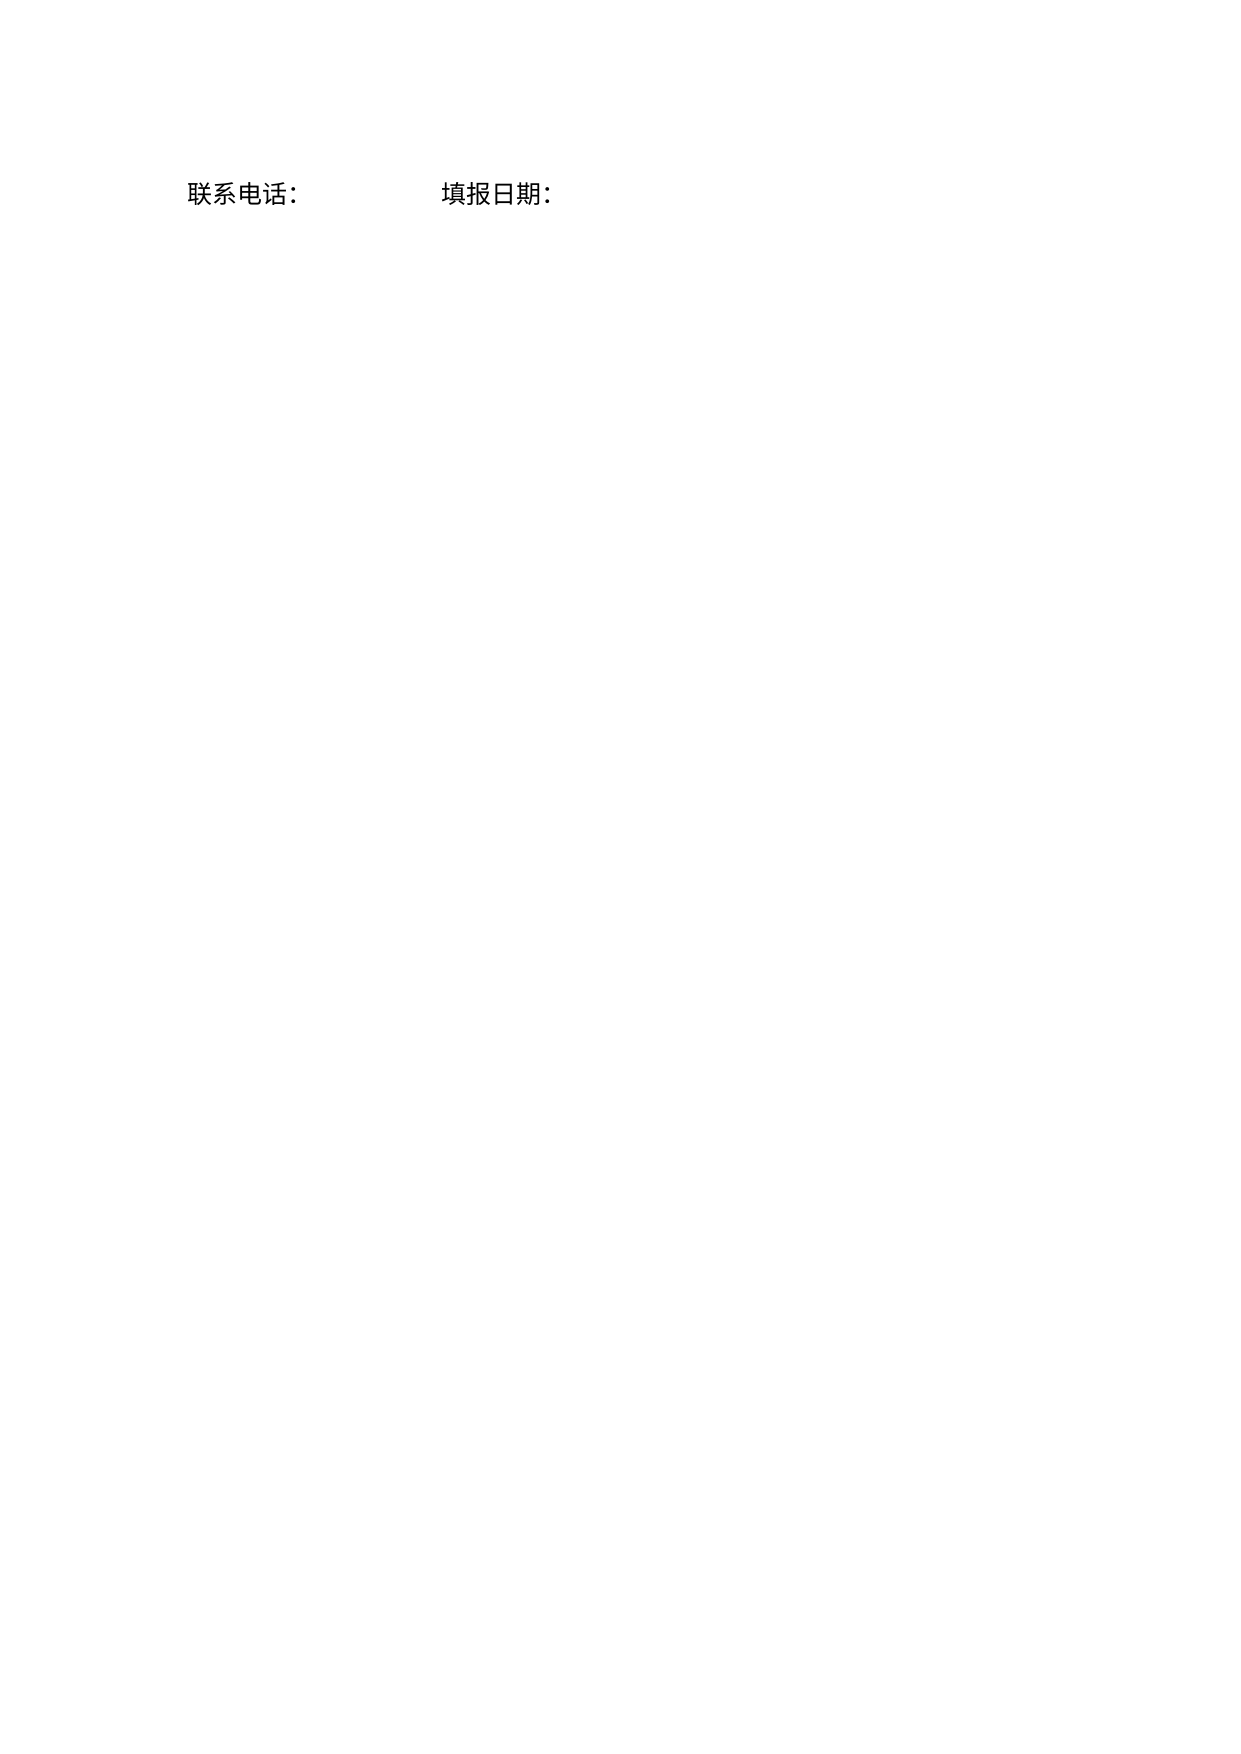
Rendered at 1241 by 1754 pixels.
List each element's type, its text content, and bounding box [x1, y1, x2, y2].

text 联系电话： 填报日期： [187, 162, 1053, 214]
